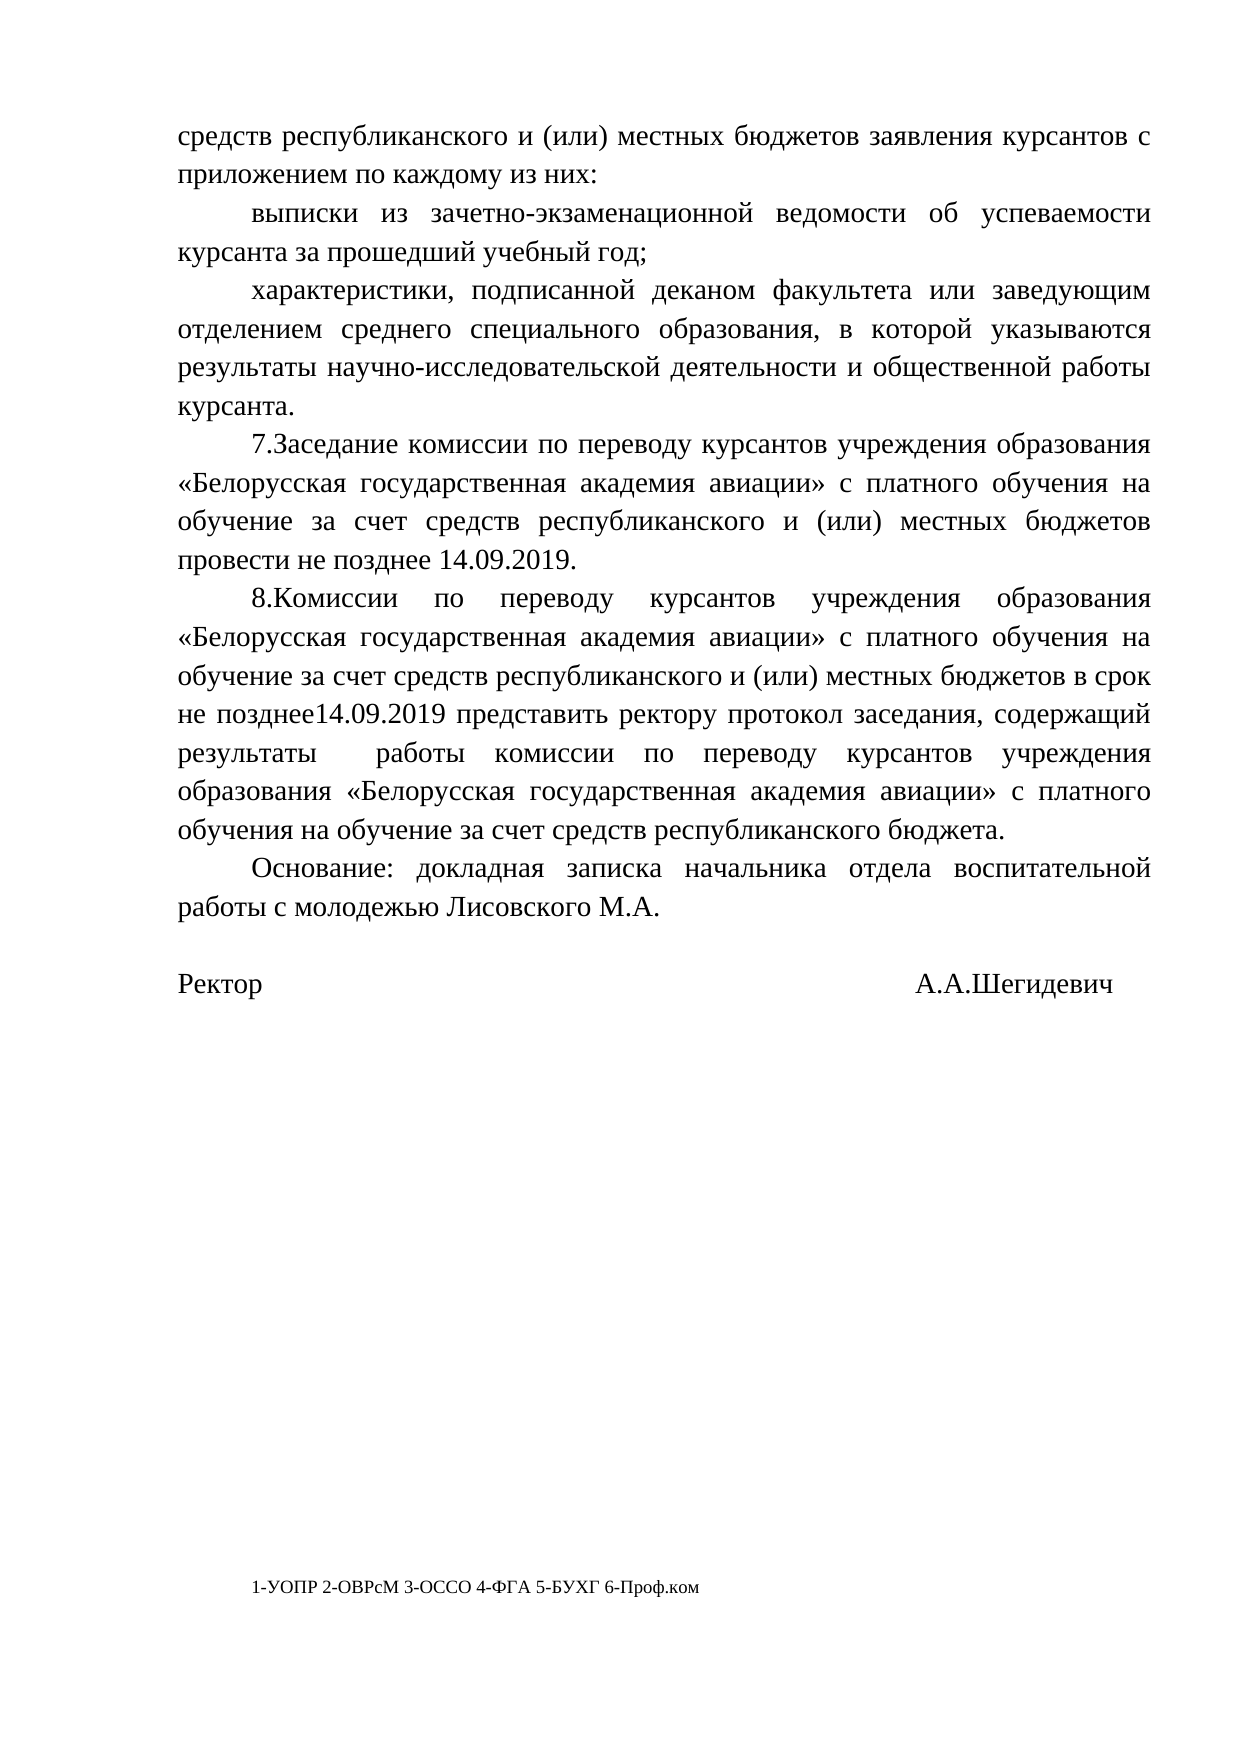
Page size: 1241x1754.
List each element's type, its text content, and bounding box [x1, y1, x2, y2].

text характеристики, подписанной деканом факультета или заведующим отделением среднего специального образования, в которой указываются результаты научно-исследовательской деятельности и общественной работы курсанта. [177, 272, 1152, 421]
text Ректор А.А.Шегидевич [177, 966, 1152, 999]
text 8.Комиссии по переводу курсантов учреждения образования «Белорусская государственная академия авиации» с платного обучения на обучение за счет средств республиканского и (или) местных бюджетов в срок не позднее14.09.2019 представить ректору протокол заседания, содержащий результаты работы комиссии по переводу курсантов учреждения образования «Белорусская государственная академия авиации» с платного обучения на обучение за счет средств республиканского бюджета. [177, 581, 1152, 845]
text 1-УОПР 2-ОВРсМ 3-ОССО 4-ФГА 5-БУХГ 6-Проф.ком [177, 1576, 1152, 1598]
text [177, 118, 1152, 190]
text Основание: докладная записка начальника отдела воспитательной работы с молодежью Лисовского М.А. [177, 850, 1152, 922]
text 7.Заседание комиссии по переводу курсантов учреждения образования «Белорусская государственная академия авиации» с платного обучения на обучение за счет средств республиканского и (или) местных бюджетов провести не позднее 14.09.2019. [177, 426, 1152, 576]
text выписки из зачетно-экзаменационной ведомости об успеваемости курсанта за прошедший учебный год; [177, 195, 1152, 267]
